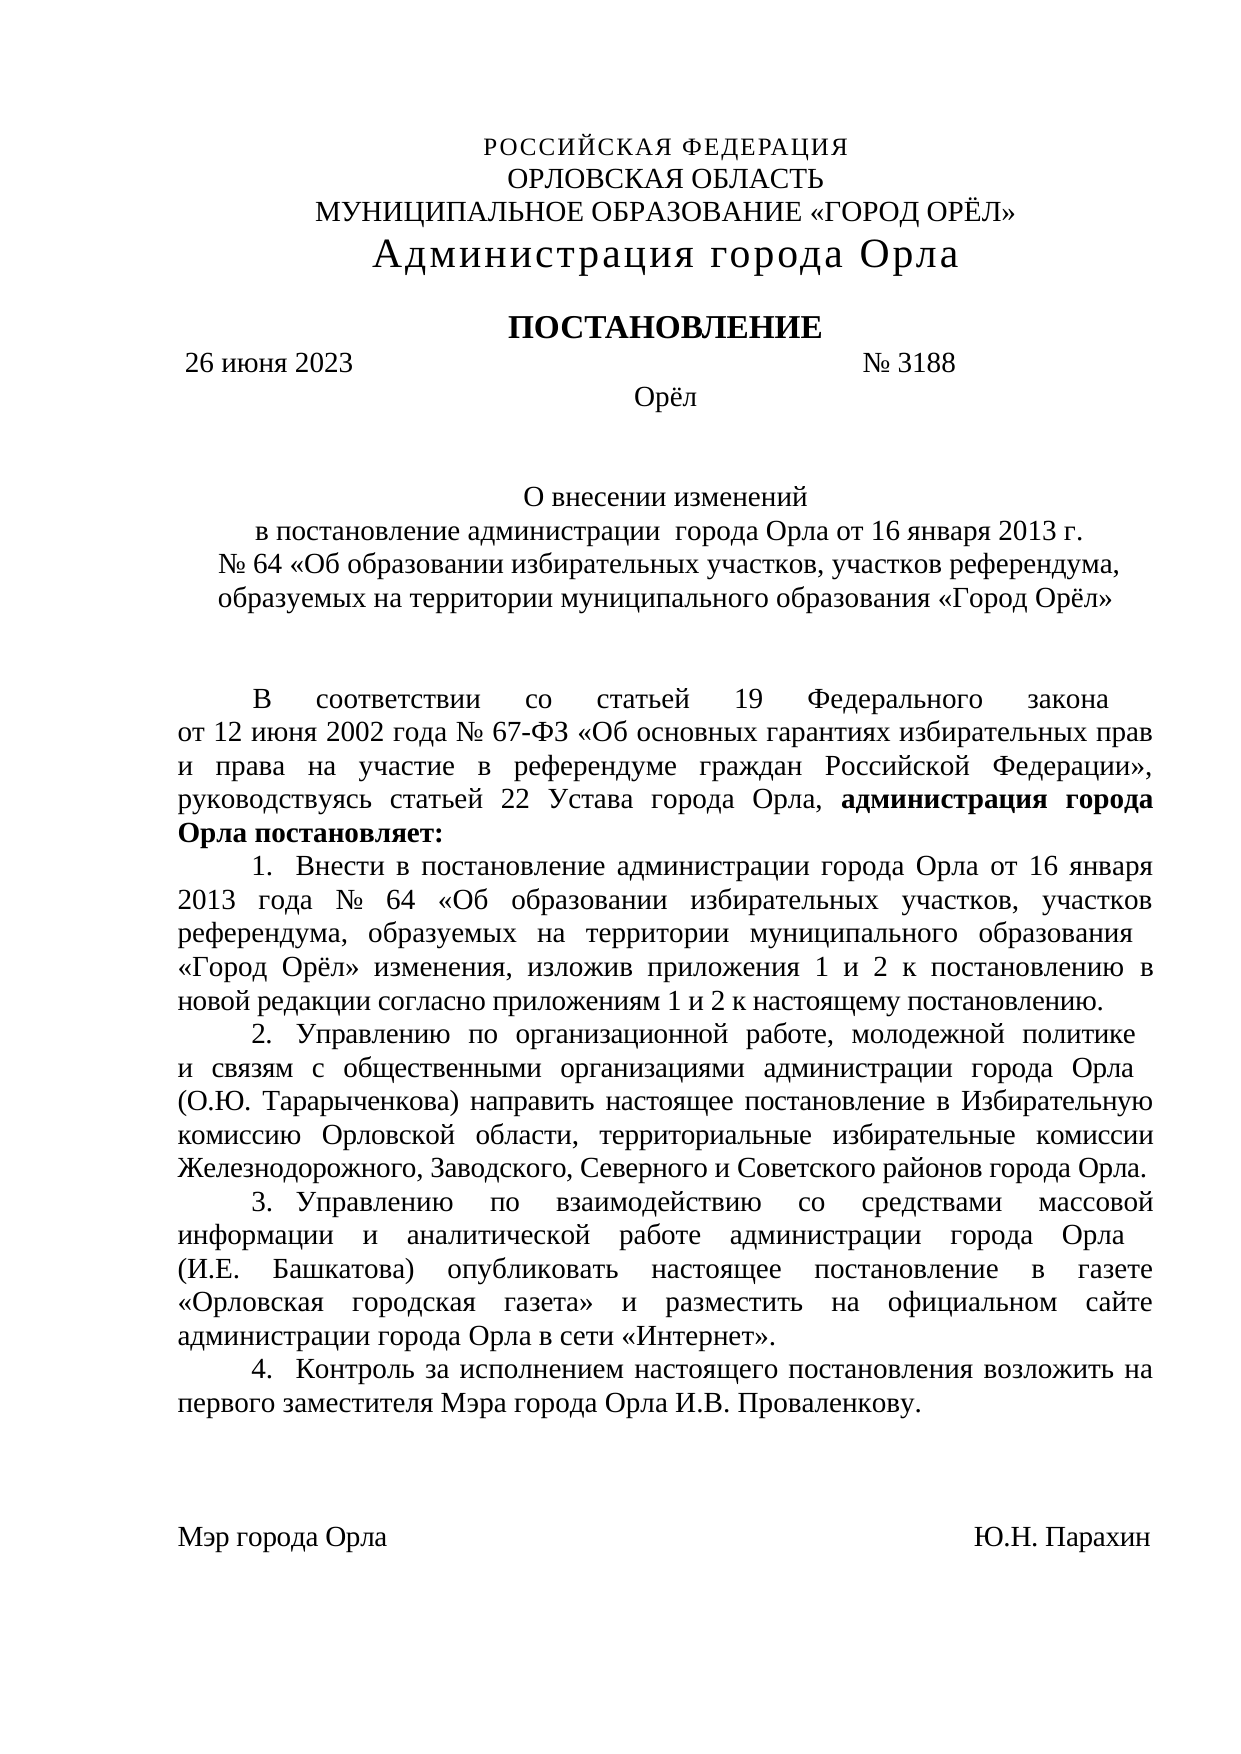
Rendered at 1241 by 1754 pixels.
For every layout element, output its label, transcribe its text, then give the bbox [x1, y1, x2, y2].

text Мэр города Орла Ю.Н. Парахин [177, 1519, 1154, 1553]
text О внесении изменений [177, 479, 1154, 513]
list Внести в постановление администрации города Орла от 16 января 2013 года № 64 «Об образовании избирательных участков, участков референдума, образуемых на территории муниципального образования «Город Орёл» изменения, изложив приложения 1 и 2 к постановлению в новой редакции согласно приложениям 1 и 2 к настоящему постановлению. [177, 848, 1154, 1016]
subtitle РОССИЙСКАЯ ФЕДЕРАЦИЯ [177, 132, 1154, 161]
list Управлению по взаимодействию со средствами массовой информации и аналитической работе администрации города Орла (И.Е. Башкатова) опубликовать настоящее постановление в газете «Орловская городская газета» и разместить на официальном сайте администрации города Орла в сети «Интернет». [177, 1184, 1154, 1352]
subtitle постановление [177, 307, 1154, 345]
text 26 июня 2023 № 3188 [177, 345, 1154, 379]
text В соответствии со статьей 19 Федерального закона от 12 июня 2002 года № 67-ФЗ «Об основных гарантиях избирательных прав и права на участие в референдуме граждан Российской Федерации», руководствуясь статьей 22 Устава города Орла, администрация города Орла постановляет: [177, 681, 1154, 848]
list Контроль за исполнением настоящего постановления возложить на первого заместителя Мэра города Орла И.В. Проваленкову. [177, 1352, 1154, 1419]
text Орёл [177, 379, 1154, 412]
text муниципальное образование «Город орЁл» [177, 194, 1154, 228]
text орловская область [177, 161, 1154, 194]
subtitle Администрация города Орла [177, 228, 1154, 276]
text в постановление администрации города Орла от 16 января 2013 г. № 64 «Об образовании избирательных участков, участков референдума, образуемых на территории муниципального образования «Город Орёл» [177, 513, 1154, 614]
list Управлению по организационной работе, молодежной политике и связям с общественными организациями администрации города Орла (О.Ю. Тарарыченкова) направить настоящее постановление в Избирательную комиссию Орловской области, территориальные избирательные комиссии Железнодорожного, Заводского, Северного и Советского районов города Орла. [177, 1016, 1154, 1184]
